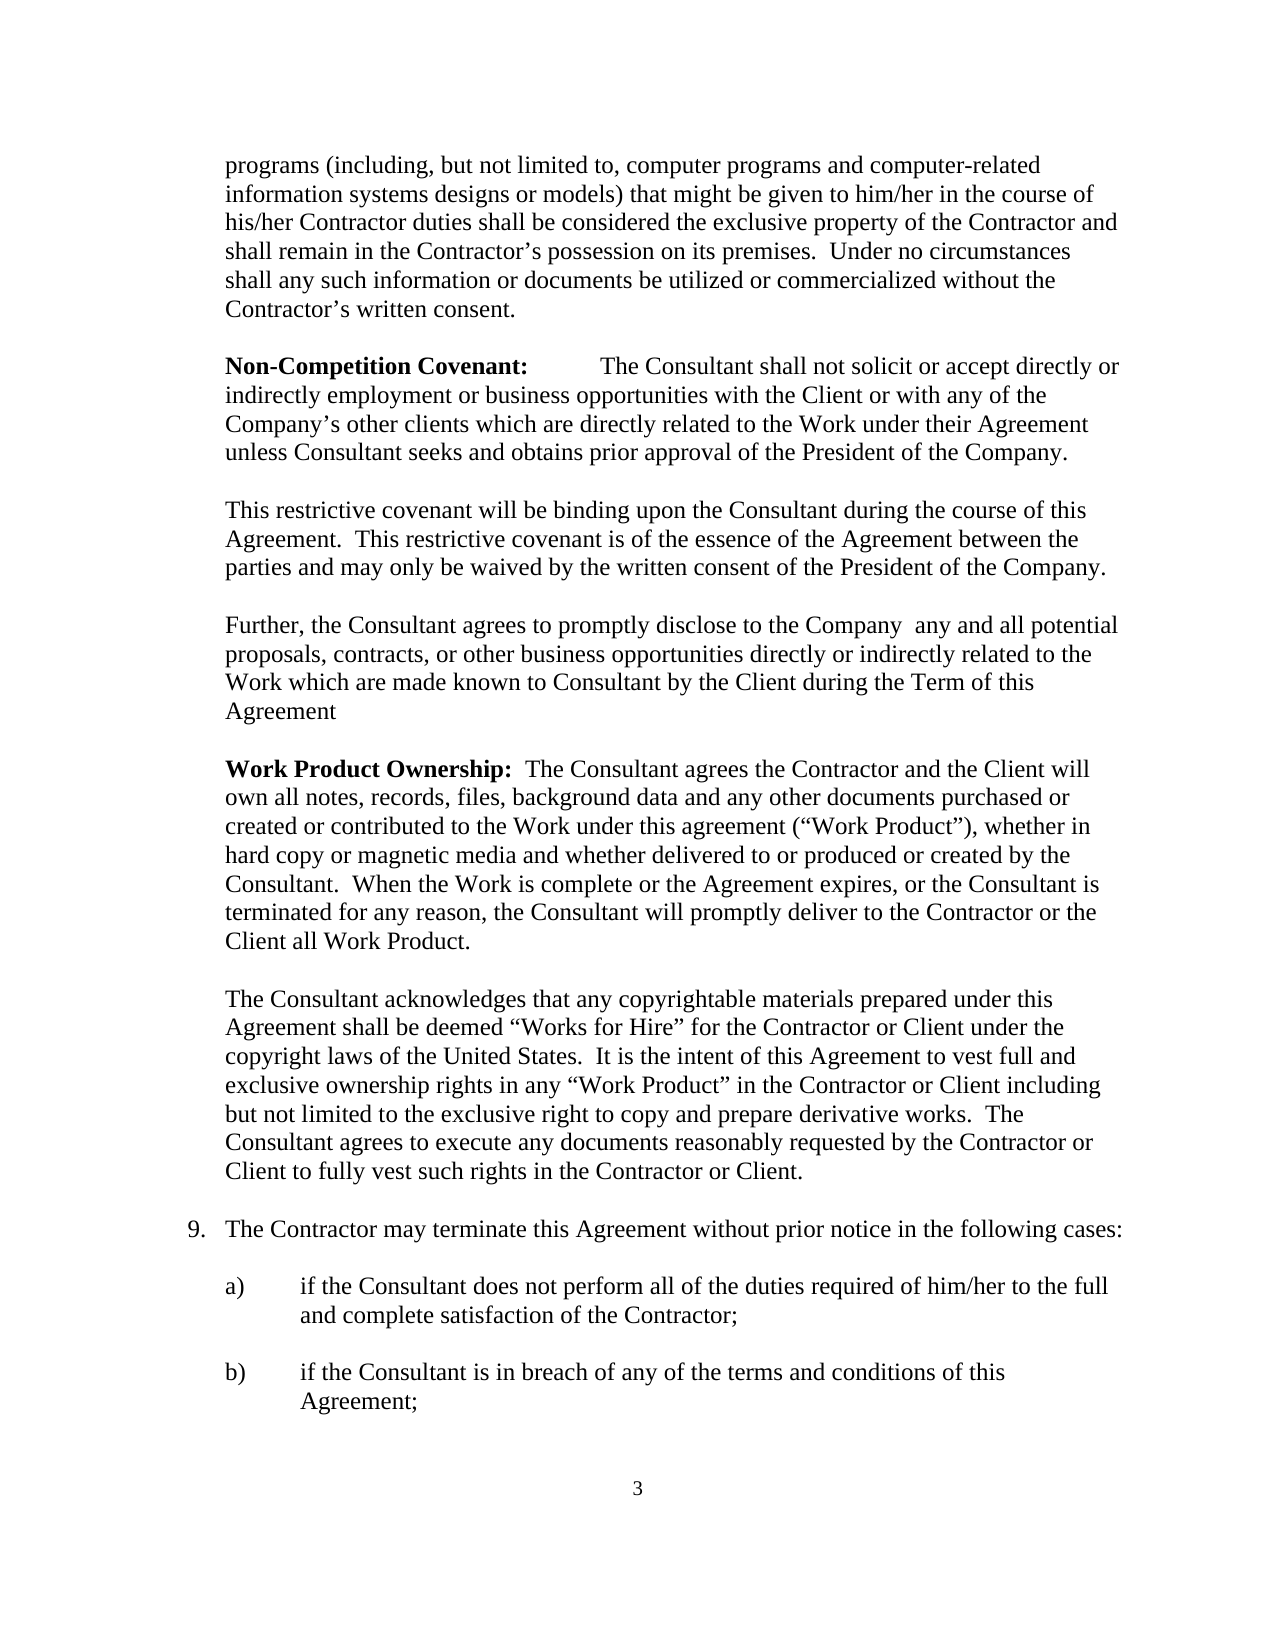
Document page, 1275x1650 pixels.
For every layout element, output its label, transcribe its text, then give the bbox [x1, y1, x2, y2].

list if the Consultant does not perform all of the duties required of him/her to the full and complete satisfaction of the Contractor; [225, 1271, 1125, 1329]
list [159, 150, 1125, 322]
text This restrictive covenant will be binding upon the Consultant during the course of this Agreement. This restrictive covenant is of the essence of the Agreement between the parties and may only be waived by the written consent of the President of the Company. [225, 495, 1125, 581]
text Work Product Ownership: The Consultant agrees the Contractor and the Client will own all notes, records, files, background data and any other documents purchased or created or contributed to the Work under this agreement (“Work Product”), whether in hard copy or magnetic media and whether delivered to or produced or created by the Consultant. When the Work is complete or the Agreement expires, or the Consultant is terminated for any reason, the Consultant will promptly deliver to the Contractor or the Client all Work Product. [225, 754, 1125, 955]
list The Contractor may terminate this Agreement without prior notice in the following cases: [187, 1214, 1125, 1242]
text Further, the Consultant agrees to promptly disclose to the Company any and all potential proposals, contracts, or other business opportunities directly or indirectly related to the Work which are made known to Consultant by the Client during the Term of this Agreement [225, 610, 1125, 725]
text Non-Competition Covenant: The Consultant shall not solicit or accept directly or indirectly employment or business opportunities with the Client or with any of the Company’s other clients which are directly related to the Work under their Agreement unless Consultant seeks and obtains prior approval of the President of the Company. [225, 351, 1125, 466]
list if the Consultant is in breach of any of the terms and conditions of this Agreement; [225, 1357, 1125, 1415]
text The Consultant acknowledges that any copyrightable materials prepared under this Agreement shall be deemed “Works for Hire” for the Contractor or Client under the copyright laws of the United States. It is the intent of this Agreement to vest full and exclusive ownership rights in any “Work Product” in the Contractor or Client including but not limited to the exclusive right to copy and prepare derivative works. The Consultant agrees to execute any documents reasonably requested by the Contractor or Client to fully vest such rights in the Contractor or Client. [225, 984, 1125, 1185]
